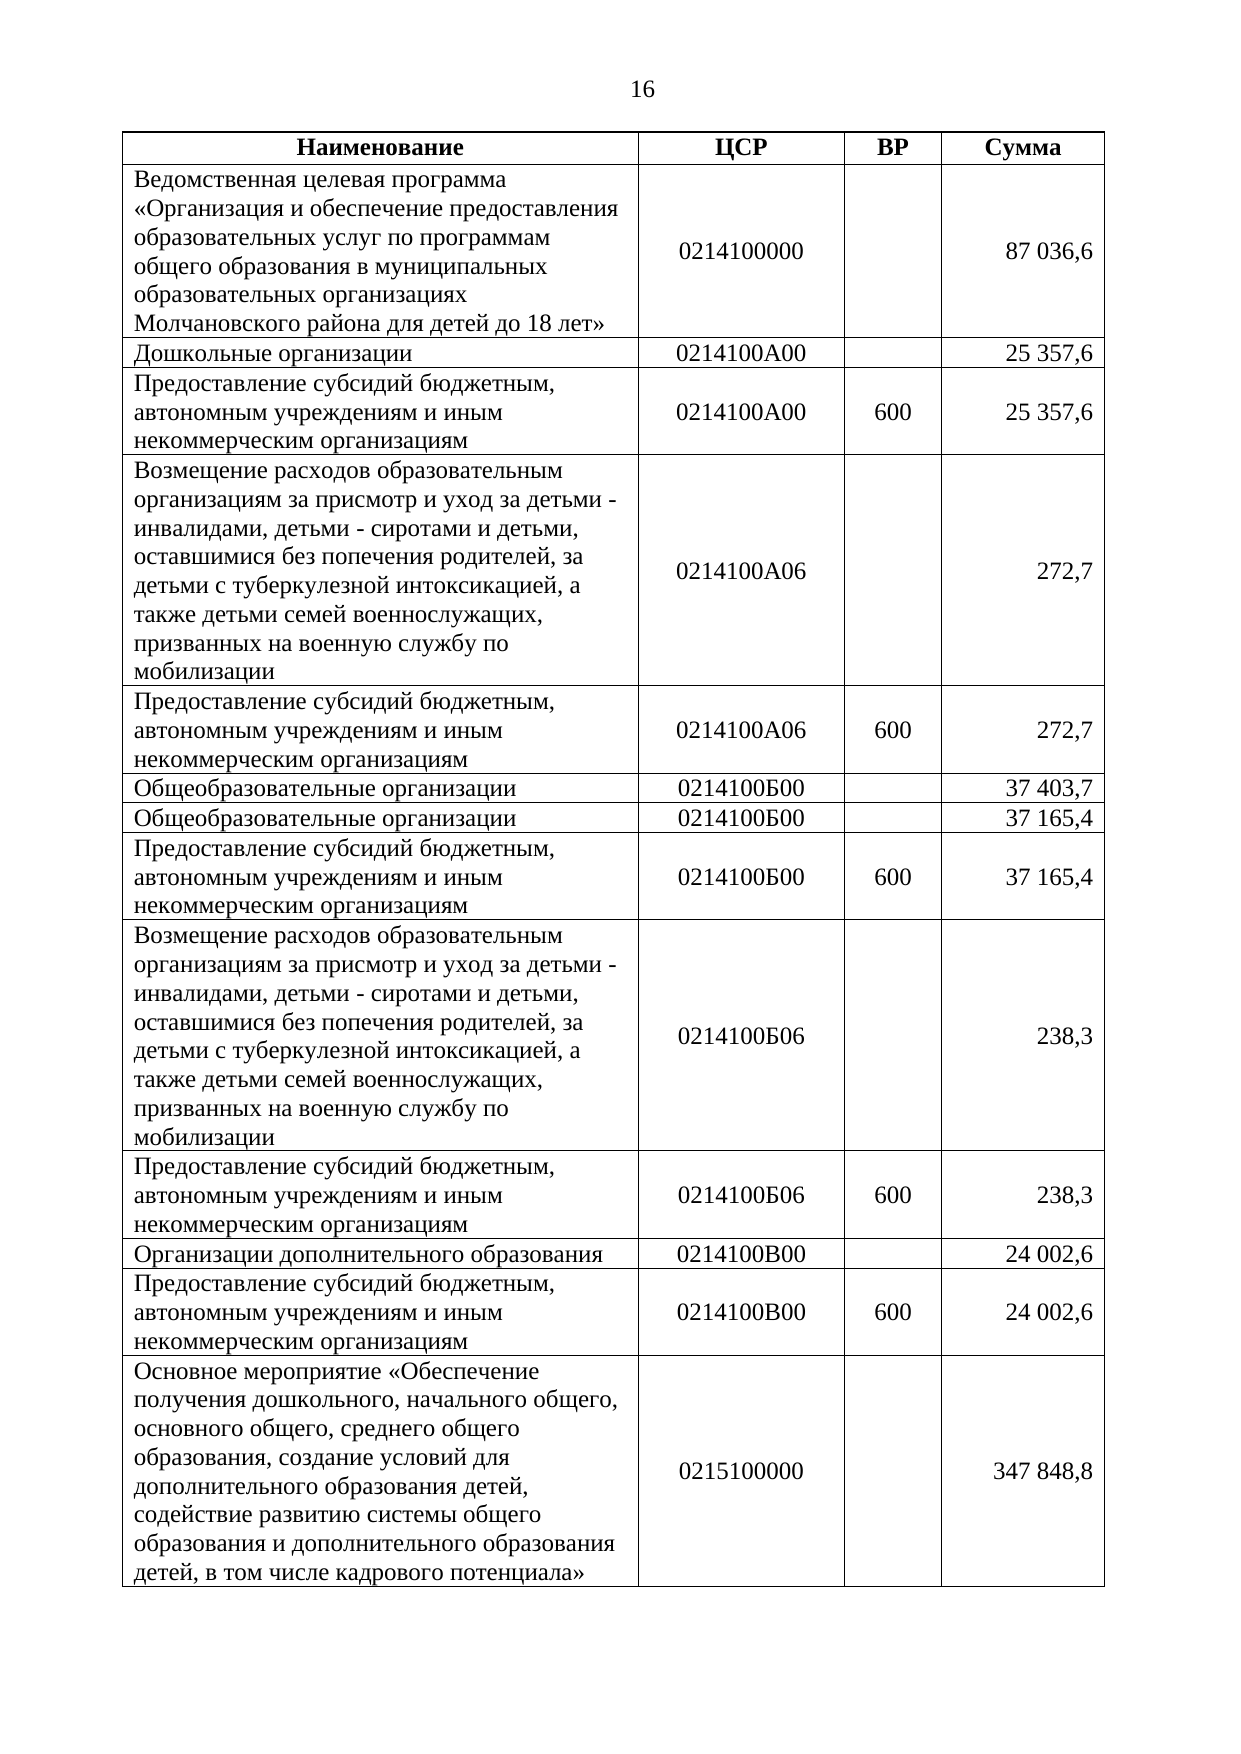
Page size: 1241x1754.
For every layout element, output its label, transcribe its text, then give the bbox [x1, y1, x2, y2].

table_cell [845, 920, 941, 1150]
table_cell [845, 803, 941, 832]
table_cell 37 165,4 [942, 803, 1104, 832]
table_cell 238,3 [942, 920, 1104, 1150]
table_cell 87 036,6 [942, 165, 1104, 337]
table_cell 0214100Б06 [639, 920, 844, 1150]
table_header Наименование [123, 133, 638, 163]
table_cell Предоставление субсидий бюджетным, автономным учреждениям и иным некоммерческим организациям [123, 368, 638, 454]
table_cell 0214100Б06 [639, 1151, 844, 1238]
table_cell 272,7 [942, 686, 1104, 772]
table_cell 0214100А06 [639, 686, 844, 772]
table_cell [845, 1239, 941, 1267]
table_cell Основное мероприятие «Обеспечение получения дошкольного, начального общего, основного общего, среднего общего образования, создание условий для дополнительного образования детей, содействие развитию системы общего образования и дополнительного образования детей, в том числе кадрового потенциала» [123, 1356, 638, 1586]
table_cell Ведомственная целевая программа «Организация и обеспечение предоставления образовательных услуг по программам общего образования в муниципальных образовательных организациях Молчановского района для детей до 18 лет» [123, 165, 638, 337]
table_cell 600 [845, 686, 941, 772]
table_cell Предоставление субсидий бюджетным, автономным учреждениям и иным некоммерческим организациям [123, 833, 638, 919]
table_cell [845, 165, 941, 337]
table_cell 0214100A00 [639, 338, 844, 367]
table_cell Предоставление субсидий бюджетным, автономным учреждениям и иным некоммерческим организациям [123, 1151, 638, 1238]
table_header ЦСР [639, 133, 844, 163]
table_cell 0214100Б00 [639, 774, 844, 802]
table_cell [845, 774, 941, 802]
table_cell 347 848,8 [942, 1356, 1104, 1586]
table_cell 272,7 [942, 455, 1104, 685]
table_cell 25 357,6 [942, 368, 1104, 454]
table_cell 600 [845, 368, 941, 454]
table_cell Возмещение расходов образовательным организациям за присмотр и уход за детьми - инвалидами, детьми - сиротами и детьми, оставшимися без попечения родителей, за детьми с туберкулезной интоксикацией, а также детьми семей военнослужащих, призванных на военную службу по мобилизации [123, 920, 638, 1150]
table_cell Общеобразовательные организации [123, 774, 638, 802]
table_cell Общеобразовательные организации [123, 803, 638, 832]
table_header ВР [845, 133, 941, 163]
table_cell [845, 338, 941, 367]
table_cell [845, 1356, 941, 1586]
table_cell 37 165,4 [942, 833, 1104, 919]
table_cell 600 [845, 1269, 941, 1355]
table_cell 0214100В00 [639, 1269, 844, 1355]
table_cell 24 002,6 [942, 1269, 1104, 1355]
table_cell Предоставление субсидий бюджетным, автономным учреждениям и иным некоммерческим организациям [123, 686, 638, 772]
table_cell 0214100Б00 [639, 833, 844, 919]
table_cell 24 002,6 [942, 1239, 1104, 1267]
table_cell 238,3 [942, 1151, 1104, 1238]
table_cell 0214100A00 [639, 368, 844, 454]
table_cell Организации дополнительного образования [123, 1239, 638, 1267]
table_cell Возмещение расходов образовательным организациям за присмотр и уход за детьми - инвалидами, детьми - сиротами и детьми, оставшимися без попечения родителей, за детьми с туберкулезной интоксикацией, а также детьми семей военнослужащих, призванных на военную службу по мобилизации [123, 455, 638, 685]
table_cell 600 [845, 1151, 941, 1238]
table_cell 600 [845, 833, 941, 919]
table_cell 0215100000 [639, 1356, 844, 1586]
table_cell 0214100А06 [639, 455, 844, 685]
table_cell 0214100В00 [639, 1239, 844, 1267]
table_cell Дошкольные организации [123, 338, 638, 367]
table_cell 37 403,7 [942, 774, 1104, 802]
table_cell 0214100Б00 [639, 803, 844, 832]
table_cell Предоставление субсидий бюджетным, автономным учреждениям и иным некоммерческим организациям [123, 1269, 638, 1355]
table_cell 25 357,6 [942, 338, 1104, 367]
table_cell 0214100000 [639, 165, 844, 337]
table_header Сумма [942, 133, 1104, 163]
table_cell [845, 455, 941, 685]
